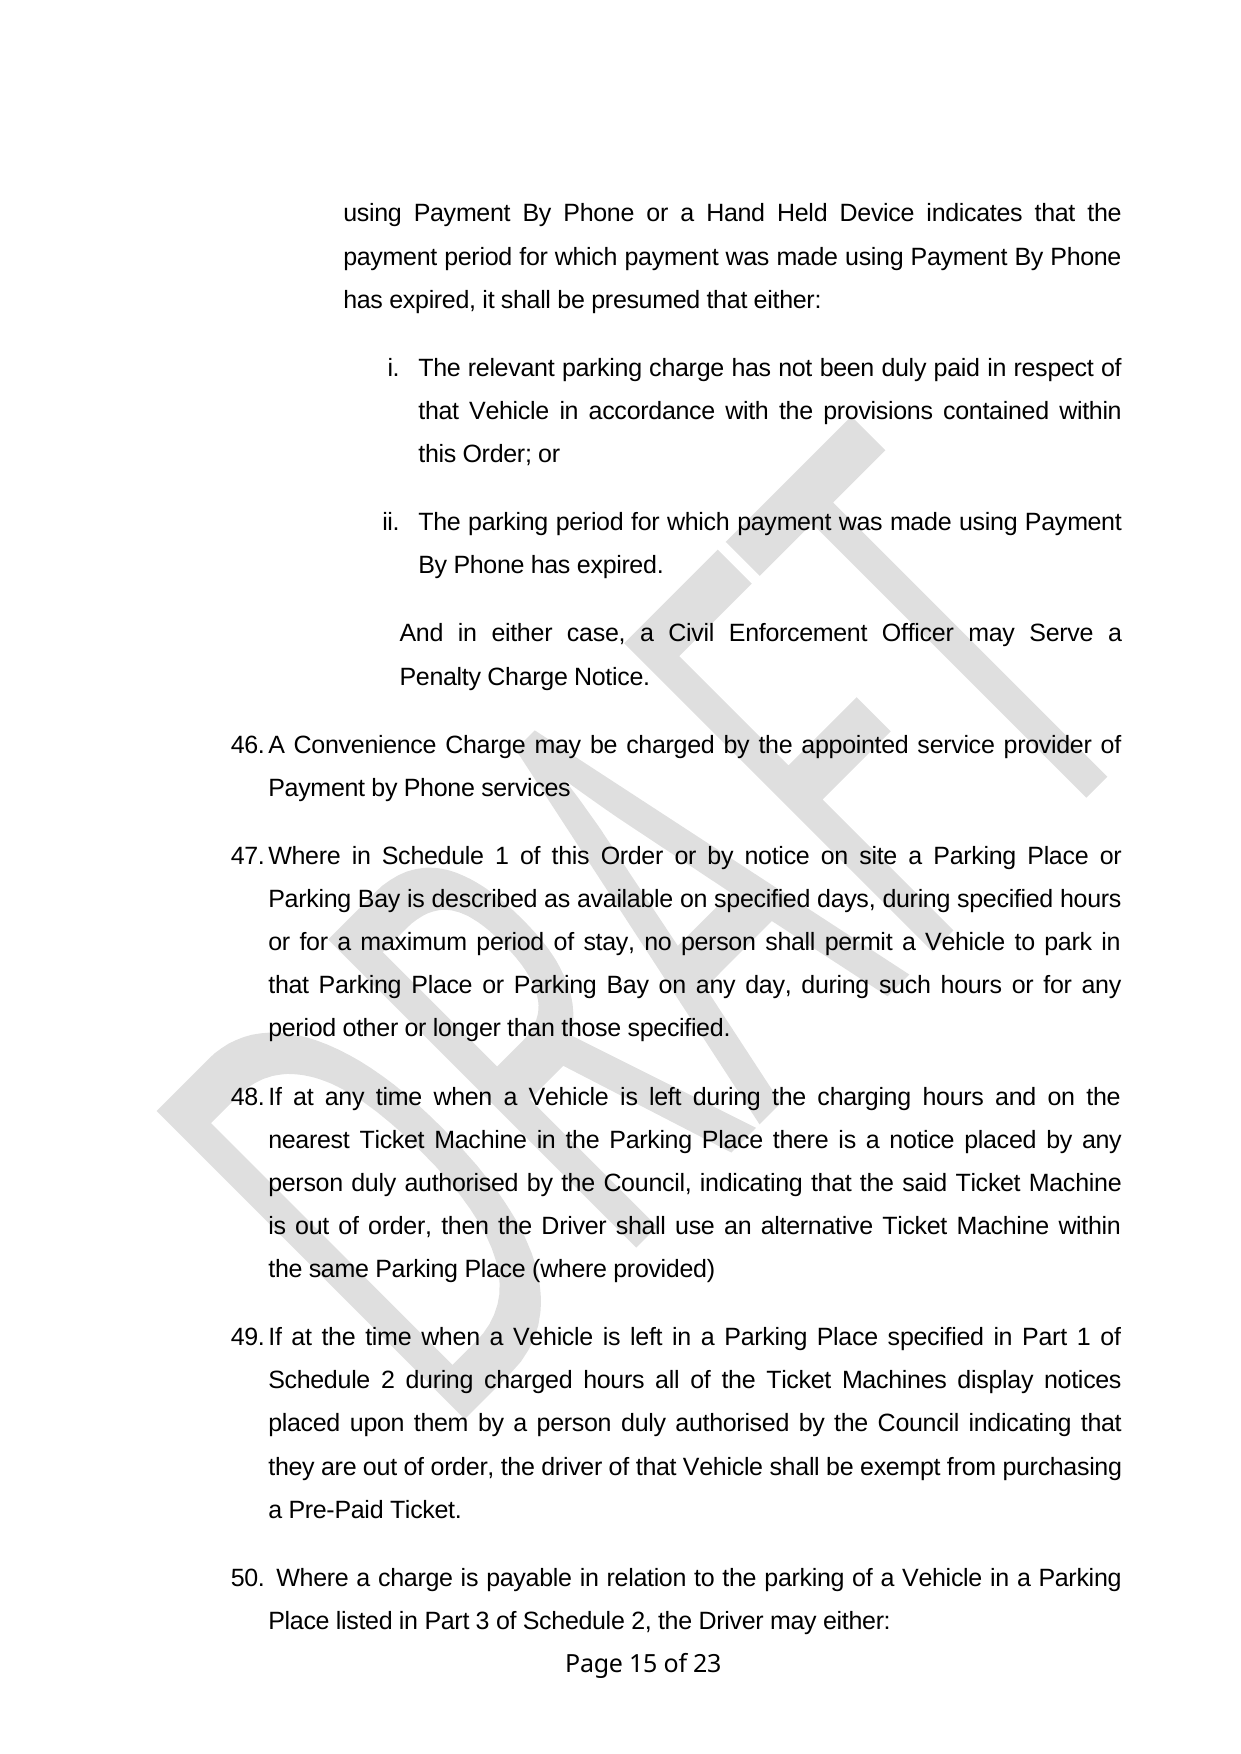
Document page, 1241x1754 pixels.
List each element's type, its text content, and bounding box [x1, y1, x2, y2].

list A Convenience Charge may be charged by the appointed service provider of Payment by Phone services [231, 729, 1122, 801]
list The relevant parking charge has not been duly paid in respect of that Vehicle in accordance with the provisions contained within this Order; or [399, 353, 1122, 468]
text And in either case, a Civil Enforcement Officer may Serve a Penalty Charge Notice. [399, 618, 1122, 690]
list The parking period for which payment was made using Payment By Phone has expired. [399, 507, 1122, 579]
list Where a charge is payable in relation to the parking of a Vehicle in a Parking Place listed in Part 3 of Schedule 2, the Driver may either: [231, 1563, 1122, 1634]
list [306, 198, 1122, 313]
list If at any time when a Vehicle is left during the charging hours and on the nearest Ticket Machine in the Parking Place there is a notice placed by any person duly authorised by the Council, indicating that the said Ticket Machine is out of order, then the Driver shall use an alternative Ticket Machine within the same Parking Place (where provided) [231, 1081, 1122, 1283]
list If at the time when a Vehicle is left in a Parking Place specified in Part 1 of Schedule 2 during charged hours all of the Ticket Machines display notices placed upon them by a person duly authorised by the Council indicating that they are out of order, the driver of that Vehicle shall be exempt from purchasing a Pre-Paid Ticket. [231, 1322, 1122, 1523]
list Where in Schedule 1 of this Order or by notice on site a Parking Place or Parking Bay is described as available on specified days, during specified hours or for a maximum period of stay, no person shall permit a Vehicle to park in that Parking Place or Parking Bay on any day, during such hours or for any period other or longer than those specified. [231, 841, 1122, 1042]
